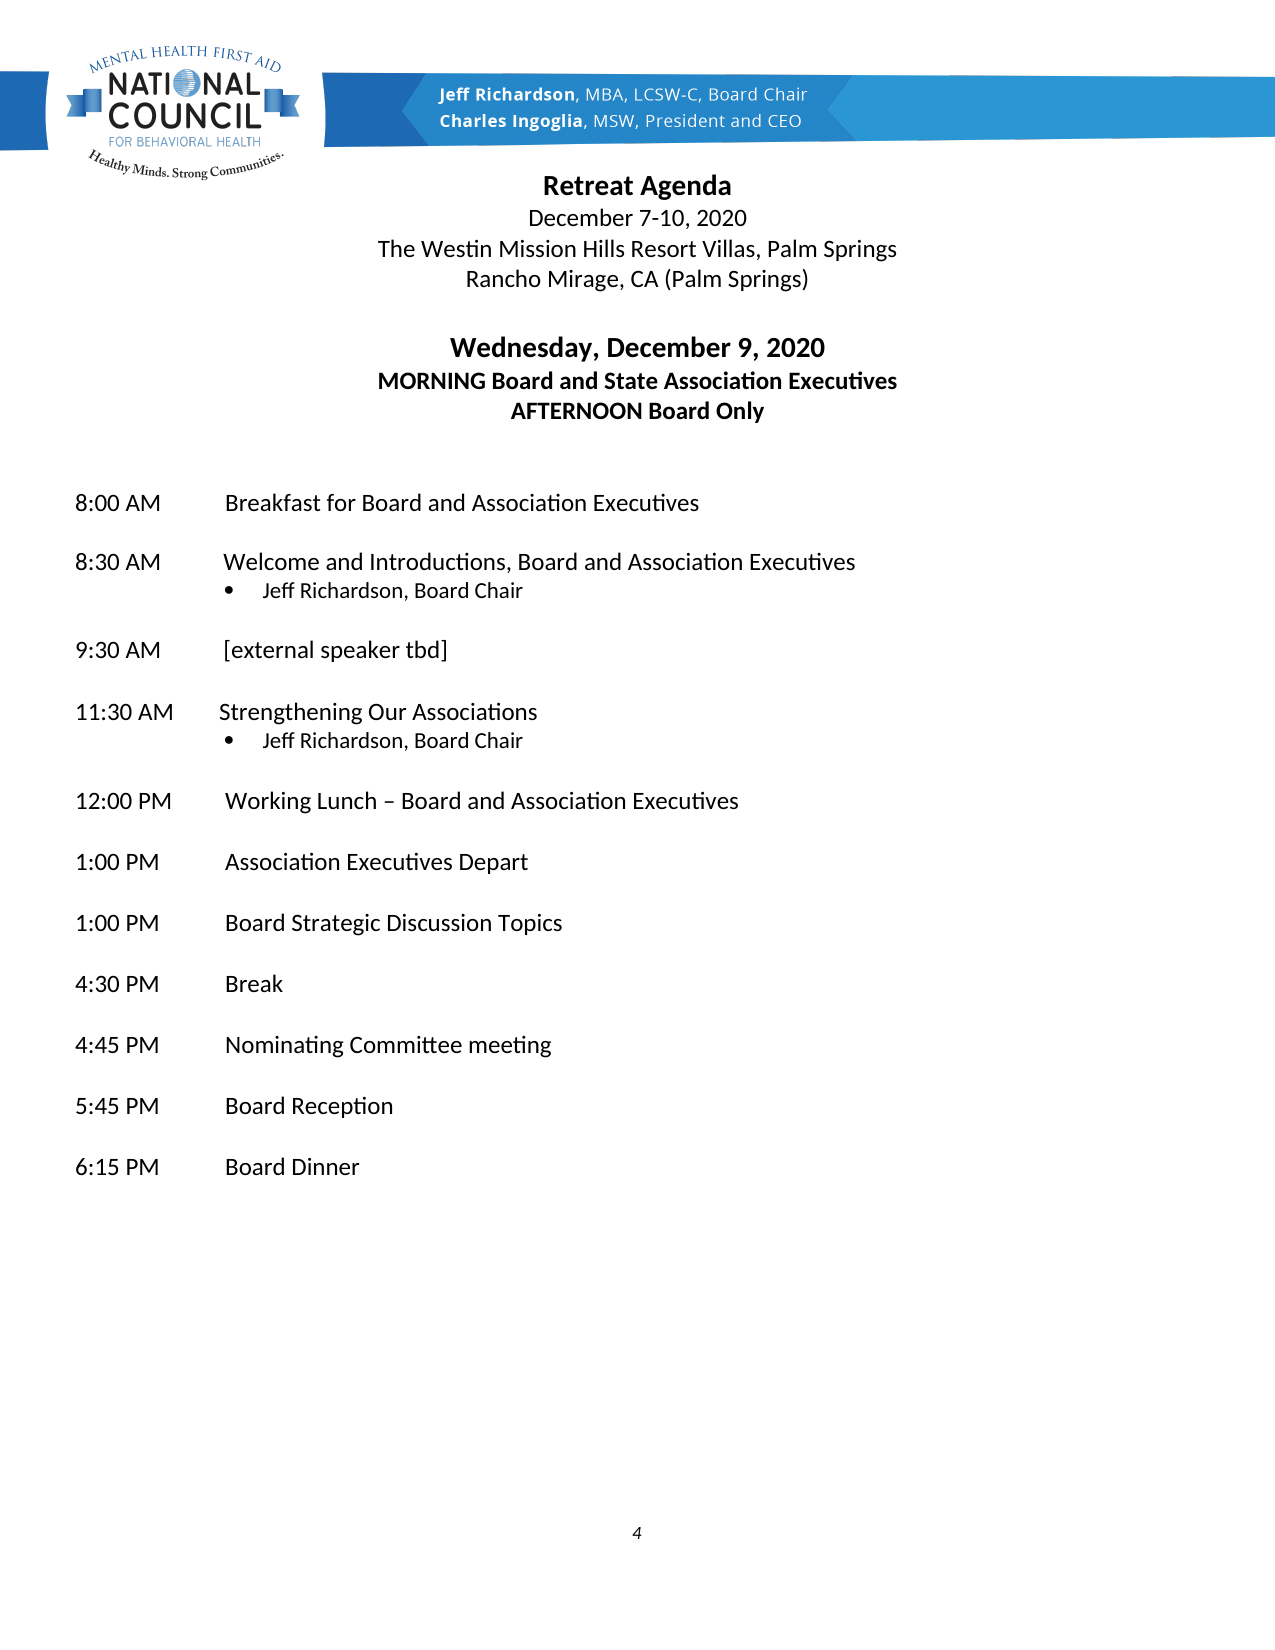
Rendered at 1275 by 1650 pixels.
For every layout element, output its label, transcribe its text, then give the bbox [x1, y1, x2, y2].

list Jeff Richardson, Board Chair [225, 576, 1200, 604]
text Retreat Agenda [75, 167, 1200, 202]
text The Westin Mission Hills Resort Villas, Palm Springs [75, 233, 1200, 263]
text 5:45 PM Board Reception [75, 1090, 1200, 1121]
text December 7-10, 2020 [75, 202, 1200, 233]
text 12:00 PM Working Lunch – Board and Association Executives [75, 785, 1200, 815]
text 8:00 AM Breakfast for Board and Association Executives [75, 487, 1200, 518]
text 9:30 AM [external speaker tbd] [75, 635, 1200, 665]
text 1:00 PM Board Strategic Discussion Topics [75, 907, 1200, 937]
text 8:30 AM Welcome and Introductions, Board and Association Executives [75, 546, 1200, 576]
list Jeff Richardson, Board Chair [225, 726, 1200, 754]
text 11:30 AM Strengthening Our Associations [75, 696, 1200, 726]
text 4:45 PM Nominating Committee meeting [75, 1029, 1200, 1059]
text 6:15 PM Board Dinner [75, 1151, 1200, 1182]
text MORNING Board and State Association Executives [75, 365, 1200, 396]
text Rancho Mirage, CA (Palm Springs) [75, 263, 1200, 294]
text 1:00 PM Association Executives Depart [75, 846, 1200, 876]
text 4:30 PM Break [75, 968, 1200, 998]
text AFTERNOON Board Only [75, 396, 1200, 426]
picture [0, 18, 1275, 207]
text Wednesday, December 9, 2020 [75, 329, 1200, 365]
